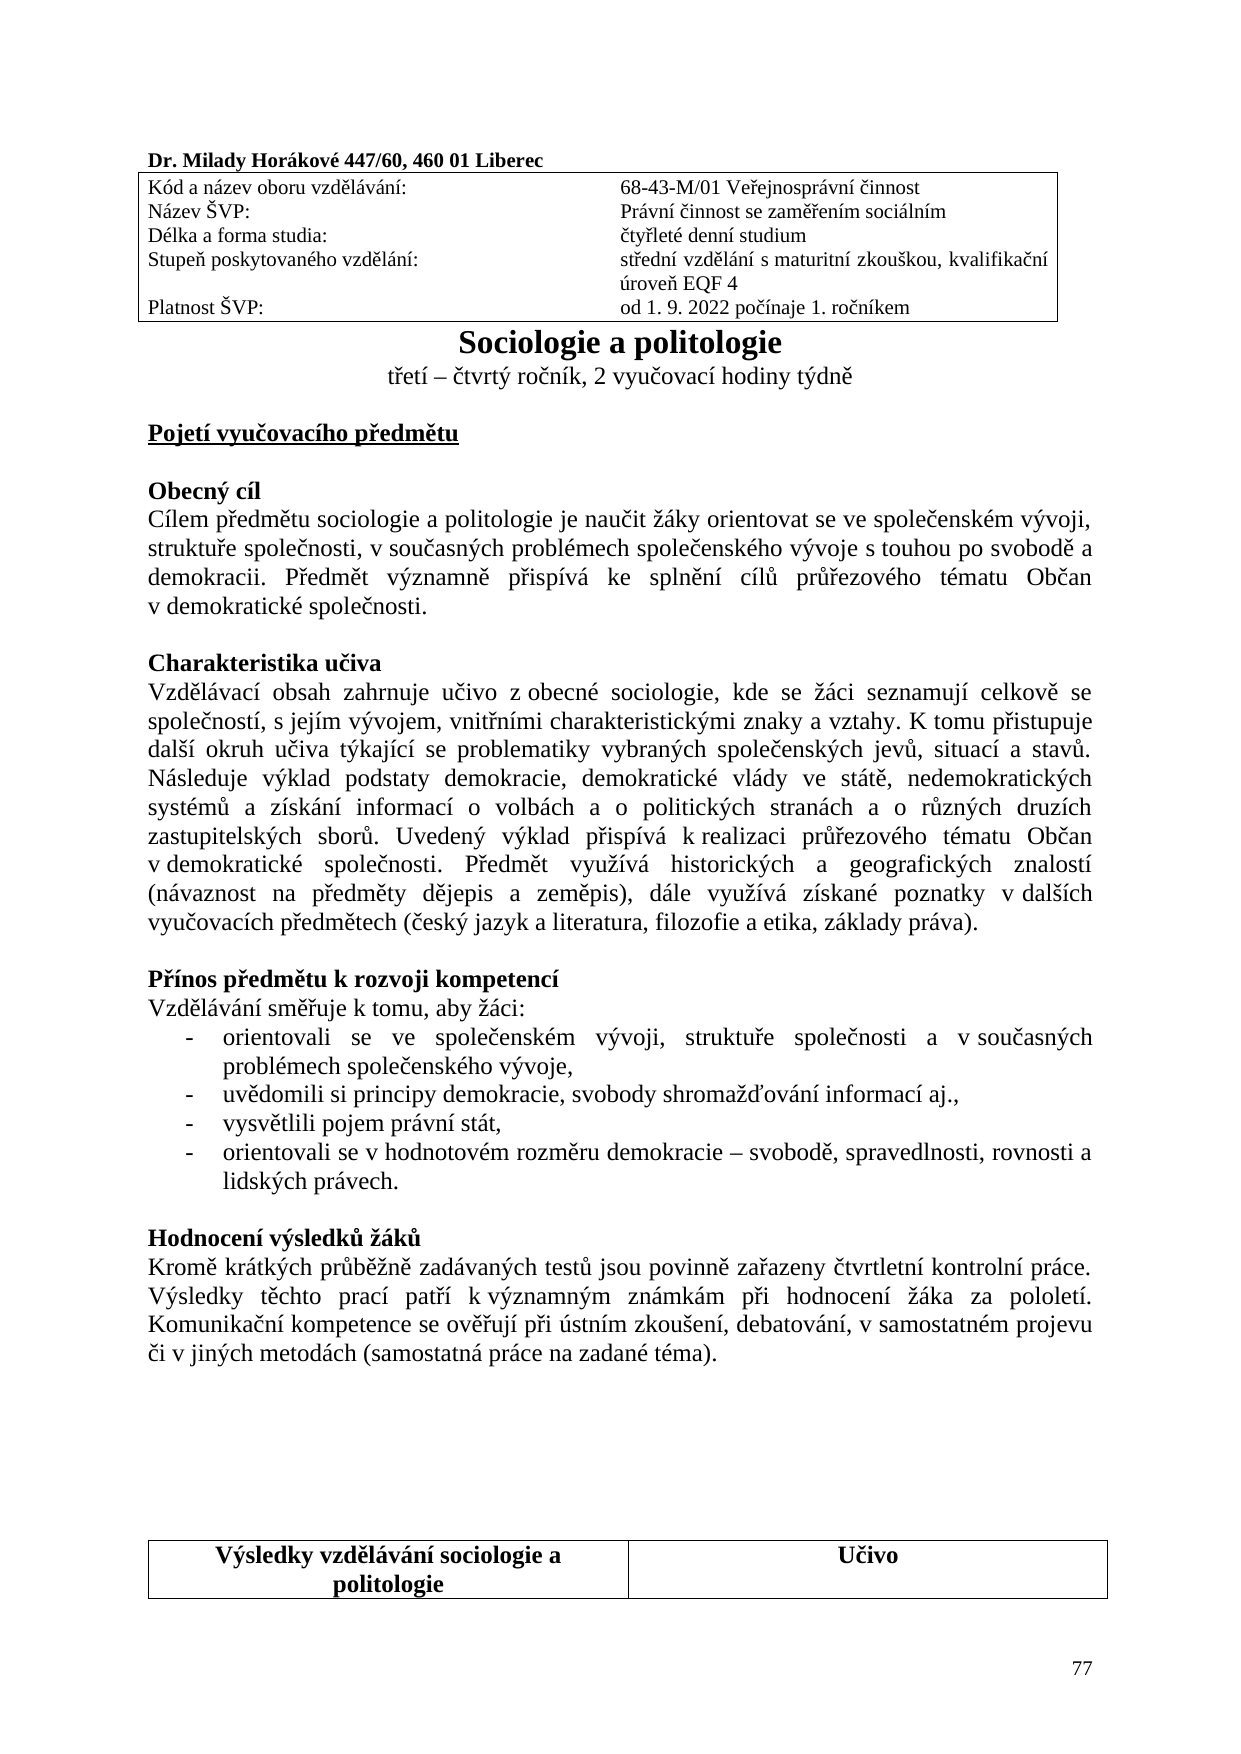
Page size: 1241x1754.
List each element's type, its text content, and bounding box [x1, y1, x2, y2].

text Vzdělávání směřuje k tomu, aby žáci: [148, 993, 1092, 1022]
text Vzdělávací obsah zahrnuje učivo z obecné sociologie, kde se žáci seznamují celkově se společností, s jejím vývojem, vnitřními charakteristickými znaky a vztahy. K tomu přistupuje další okruh učiva týkající se problematiky vybraných společenských jevů, situací a stavů. Následuje výklad podstaty demokracie, demokratické vlády ve státě, nedemokratických systémů a získání informací o volbách a o politických stranách a o různých druzích zastupitelských sborů. Uvedený výklad přispívá k realizaci průřezového tématu Občan v demokratické společnosti. Předmět využívá historických a geografických znalostí (návaznost na předměty dějepis a zeměpis), dále využívá získané poznatky v dalších vyučovacích předmětech (český jazyk a literatura, filozofie a etika, základy práva). [148, 677, 1092, 936]
table_header Učivo [629, 1541, 1107, 1598]
text Hodnocení výsledků žáků [148, 1223, 1092, 1252]
list uvědomili si principy demokracie, svobody shromažďování informací aj., [185, 1079, 1092, 1108]
text Stupeň poskytovaného vzdělání: střední vzdělání s maturitní zkouškou, kvalifikační úroveň EQF 4 [139, 244, 1057, 292]
list orientovali se v hodnotovém rozměru demokracie – svobodě, spravedlnosti, rovnosti a lidských právech. [185, 1137, 1092, 1194]
text Kromě krátkých průběžně zadávaných testů jsou povinně zařazeny čtvrtletní kontrolní práce. Výsledky těchto prací patří k významným známkám při hodnocení žáka za pololetí. Komunikační kompetence se ověřují při ústním zkoušení, debatování, v samostatném projevu či v jiných metodách (samostatná práce na zadané téma). [148, 1252, 1092, 1367]
text Přínos předmětu k rozvoji kompetencí [148, 964, 1092, 993]
list orientovali se ve společenském vývoji, struktuře společnosti a v současných problémech společenského vývoje, [185, 1022, 1092, 1079]
text Název ŠVP: Právní činnost se zaměřením sociálním [139, 196, 1057, 220]
text Charakteristika učiva [148, 648, 1092, 677]
text Pojetí vyučovacího předmětu [148, 418, 1092, 447]
text Sociologie a politologie [148, 322, 1092, 361]
text Délka a forma studia: čtyřleté denní studium [139, 220, 1057, 244]
text třetí – čtvrtý ročník, 2 vyučovací hodiny týdně [148, 361, 1092, 389]
table_header Výsledky vzdělávání sociologie a politologie [149, 1541, 628, 1598]
text Obecný cíl [148, 476, 1092, 504]
text Platnost ŠVP: od 1. 9. 2022 počínaje 1. ročníkem [139, 292, 1057, 321]
text Dr. Milady Horákové 447/60, 460 01 Liberec [148, 148, 1048, 172]
list vysvětlili pojem právní stát, [185, 1108, 1092, 1137]
text Cílem předmětu sociologie a politologie je naučit žáky orientovat se ve společenském vývoji, struktuře společnosti, v současných problémech společenského vývoje s touhou po svobodě a demokracii. Předmět významně přispívá ke splnění cílů průřezového tématu Občan v demokratické společnosti. [148, 504, 1092, 619]
text Kód a název oboru vzdělávání: 68-43-M/01 Veřejnosprávní činnost [139, 173, 1057, 196]
